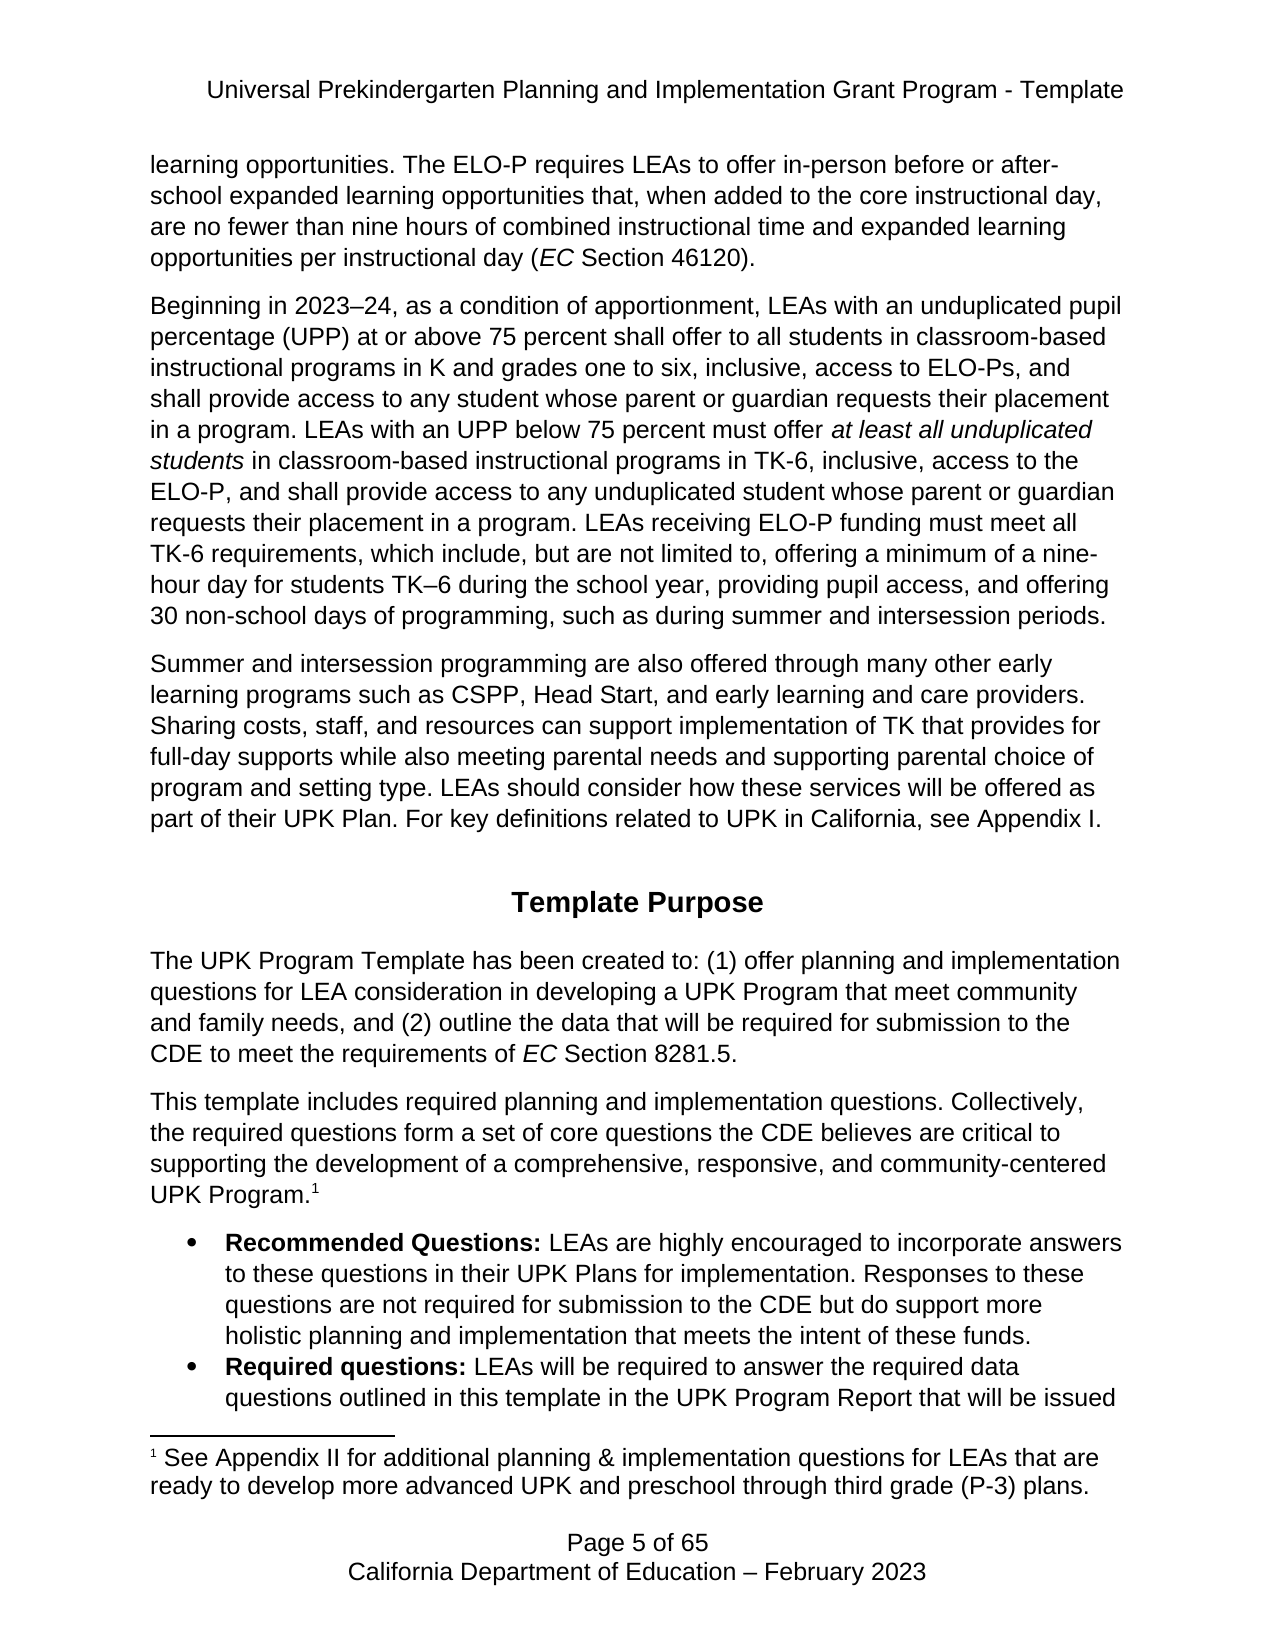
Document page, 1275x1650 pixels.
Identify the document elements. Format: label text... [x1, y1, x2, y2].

text This template includes required planning and implementation questions. Collectively, the required questions form a set of core questions the CDE believes are critical to supporting the development of a comprehensive, responsive, and community-centered UPK Program. [150, 1087, 1125, 1209]
text Beginning in 2023–24, as a condition of apportionment, LEAs with an unduplicated pupil percentage (UPP) at or above 75 percent shall offer to all students in classroom-based instructional programs in K and grades one to six, inclusive, access to ELO-Ps, and shall provide access to any student whose parent or guardian requests their placement in a program. LEAs with an UPP below 75 percent must offer at least all unduplicated students in classroom-based instructional programs in TK-6, inclusive, access to the ELO-P, and shall provide access to any unduplicated student whose parent or guardian requests their placement in a program. LEAs receiving ELO-P funding must meet all TK-6 requirements, which include, but are not limited to, offering a minimum of a nine-hour day for students TK–6 during the school year, providing pupil access, and offering 30 non-school days of programming, such as during summer and intersession periods. [150, 291, 1125, 630]
text The UPK Program Template has been created to: (1) offer planning and implementation questions for LEA consideration in developing a UPK Program that meet community and family needs, and (2) outline the data that will be required for submission to the CDE to meet the requirements of EC Section 8281.5. [150, 946, 1125, 1068]
list Recommended Questions: LEAs are highly encouraged to incorporate answers to these questions in their UPK Plans for implementation. Responses to these questions are not required for submission to the CDE but do support more holistic planning and implementation that meets the intent of these funds. [187, 1228, 1125, 1350]
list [187, 1352, 1125, 1412]
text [150, 150, 1125, 272]
text Summer and intersession programming are also offered through many other early learning programs such as CSPP, Head Start, and early learning and care providers. Sharing costs, staff, and resources can support implementation of TK that provides for full-day supports while also meeting parental needs and supporting parental choice of program and setting type. LEAs should consider how these services will be offered as part of their UPK Plan. For key definitions related to UPK in California, see Appendix I. [150, 649, 1125, 833]
subtitle Template Purpose [150, 885, 1125, 919]
